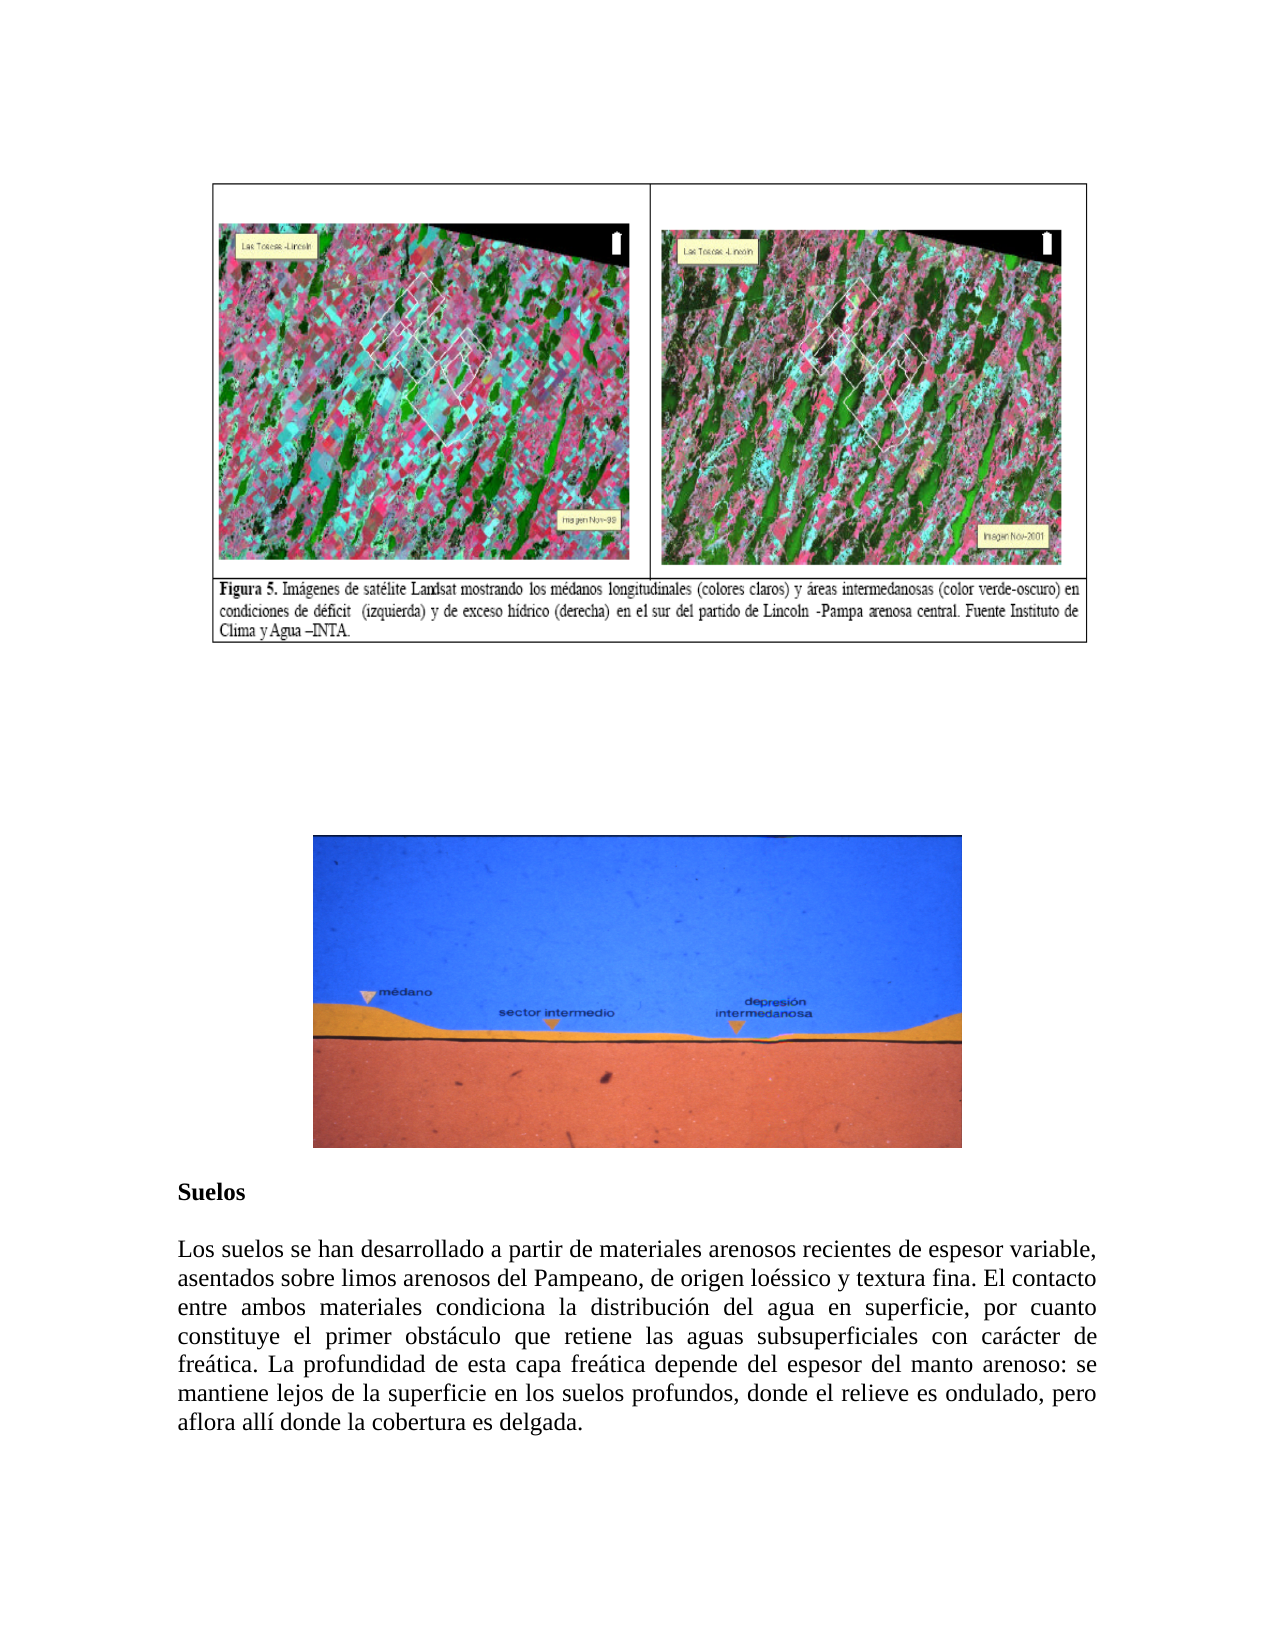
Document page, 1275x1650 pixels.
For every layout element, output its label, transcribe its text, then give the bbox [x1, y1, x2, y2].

picture [177, 147, 1115, 691]
text Suelos [177, 1177, 1098, 1205]
text Los suelos se han desarrollado a partir de materiales arenosos recientes de espesor variable, asentados sobre limos arenosos del Pampeano, de origen loéssico y textura fina. El contacto entre ambos materiales condiciona la distribución del agua en superficie, por cuanto constituye el primer obstáculo que retiene las aguas subsuperficiales con carácter de freática. La profundidad de esta capa freática depende del espesor del manto arenoso: se mantiene lejos de la superficie en los suelos profundos, donde el relieve es ondulado, pero aflora allí donde la cobertura es delgada. [177, 1234, 1098, 1436]
picture [313, 835, 962, 1148]
